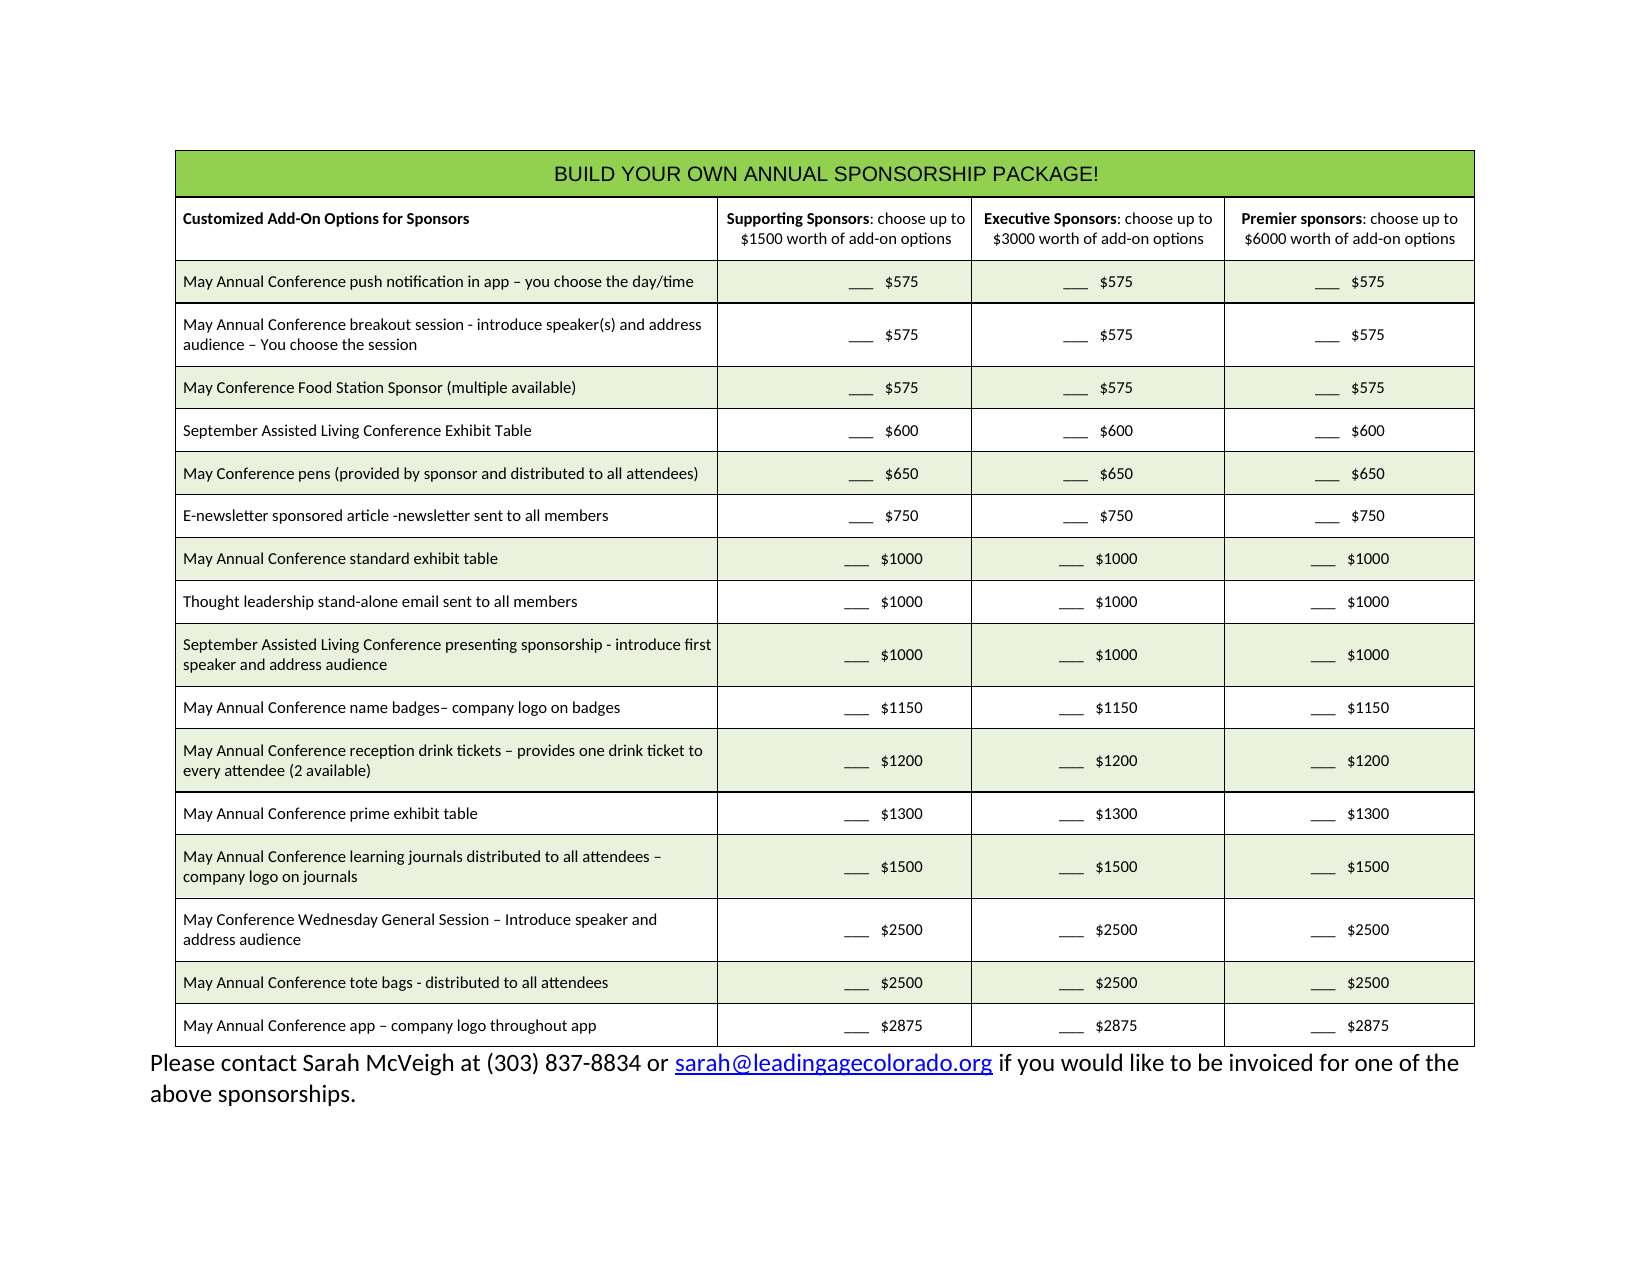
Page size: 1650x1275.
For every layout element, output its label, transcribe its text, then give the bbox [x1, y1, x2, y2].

table_cell ___ $2875 [1225, 1004, 1474, 1046]
table_cell ___ $575 [718, 261, 971, 302]
table_cell May Annual Conference tote bags - distributed to all attendees [176, 962, 717, 1003]
table_cell ___ $1000 [718, 624, 971, 686]
table_cell Customized Add-On Options for Sponsors [176, 198, 717, 259]
table_cell ___ $575 [972, 367, 1224, 408]
table_cell ___ $1150 [1225, 687, 1474, 728]
table_cell ___ $2875 [972, 1004, 1224, 1046]
table_cell ___ $1200 [718, 729, 971, 791]
table_cell ___ $2500 [1225, 899, 1474, 961]
table_cell ___ $2500 [718, 962, 971, 1003]
table_cell ___ $1300 [718, 793, 971, 834]
table_cell ___ $575 [718, 304, 971, 366]
table_cell ___ $1000 [972, 581, 1224, 622]
table_cell ___ $575 [1225, 367, 1474, 408]
table_cell ___ $1000 [972, 538, 1224, 579]
table_cell September Assisted Living Conference presenting sponsorship - introduce first speaker and address audience [176, 624, 717, 686]
table_cell ___ $1500 [718, 835, 971, 897]
table_cell May Annual Conference push notification in app – you choose the day/time [176, 261, 717, 302]
table_cell ___ $1500 [972, 835, 1224, 897]
table_cell ___ $1000 [718, 581, 971, 622]
table_cell ___ $1000 [1225, 581, 1474, 622]
table_cell May Annual Conference standard exhibit table [176, 538, 717, 579]
table_cell ___ $600 [1225, 409, 1474, 451]
table_cell ___ $2500 [972, 899, 1224, 961]
table_cell ___ $1000 [1225, 538, 1474, 579]
table_cell ___ $650 [1225, 452, 1474, 494]
table_cell ___ $2875 [718, 1004, 971, 1046]
table_cell May Annual Conference name badges– company logo on badges [176, 687, 717, 728]
table_cell ___ $1150 [718, 687, 971, 728]
table_cell ___ $1000 [972, 624, 1224, 686]
table_cell ___ $750 [1225, 495, 1474, 537]
table_cell ___ $750 [718, 495, 971, 537]
table_cell ___ $1300 [972, 793, 1224, 834]
table_cell Premier sponsors: choose up to $6000 worth of add-on options [1225, 198, 1474, 259]
table_cell September Assisted Living Conference Exhibit Table [176, 409, 717, 451]
table_cell May Annual Conference app – company logo throughout app [176, 1004, 717, 1046]
table_cell ___ $600 [718, 409, 971, 451]
table_cell ___ $750 [972, 495, 1224, 537]
table_cell Thought leadership stand-alone email sent to all members [176, 581, 717, 622]
table_cell ___ $2500 [718, 899, 971, 961]
table_cell May Annual Conference reception drink tickets – provides one drink ticket to every attendee (2 available) [176, 729, 717, 791]
table_cell ___ $575 [972, 261, 1224, 302]
table_cell May Annual Conference learning journals distributed to all attendees – company logo on journals [176, 835, 717, 897]
table_cell E-newsletter sponsored article -newsletter sent to all members [176, 495, 717, 537]
table_cell May Conference pens (provided by sponsor and distributed to all attendees) [176, 452, 717, 494]
table_cell ___ $1200 [972, 729, 1224, 791]
table_cell BUILD YOUR OWN ANNUAL SPONSORSHIP PACKAGE! [176, 151, 1474, 196]
table_cell ___ $2500 [1225, 962, 1474, 1003]
table_cell ___ $1200 [1225, 729, 1474, 791]
table_cell May Annual Conference breakout session - introduce speaker(s) and address audience – You choose the session [176, 304, 717, 366]
table_cell ___ $575 [1225, 261, 1474, 302]
table_cell ___ $1000 [1225, 624, 1474, 686]
table_cell ___ $650 [718, 452, 971, 494]
text Please contact Sarah McVeigh at (303) 837-8834 or sarah@leadingagecolorado.org if you would like to be invoiced for one of the above sponsorships. [150, 1047, 1500, 1108]
table_cell ___ $1150 [972, 687, 1224, 728]
table_cell May Conference Wednesday General Session – Introduce speaker and address audience [176, 899, 717, 961]
table_cell ___ $650 [972, 452, 1224, 494]
table_cell ___ $575 [1225, 304, 1474, 366]
table_cell Executive Sponsors: choose up to $3000 worth of add-on options [972, 198, 1224, 259]
table_cell May Conference Food Station Sponsor (multiple available) [176, 367, 717, 408]
table_cell ___ $1000 [718, 538, 971, 579]
table_cell ___ $600 [972, 409, 1224, 451]
table_cell ___ $575 [718, 367, 971, 408]
table_cell May Annual Conference prime exhibit table [176, 793, 717, 834]
table_cell Supporting Sponsors: choose up to $1500 worth of add-on options [718, 198, 971, 259]
table_cell ___ $1300 [1225, 793, 1474, 834]
table_cell ___ $2500 [972, 962, 1224, 1003]
table_cell ___ $1500 [1225, 835, 1474, 897]
table_cell ___ $575 [972, 304, 1224, 366]
